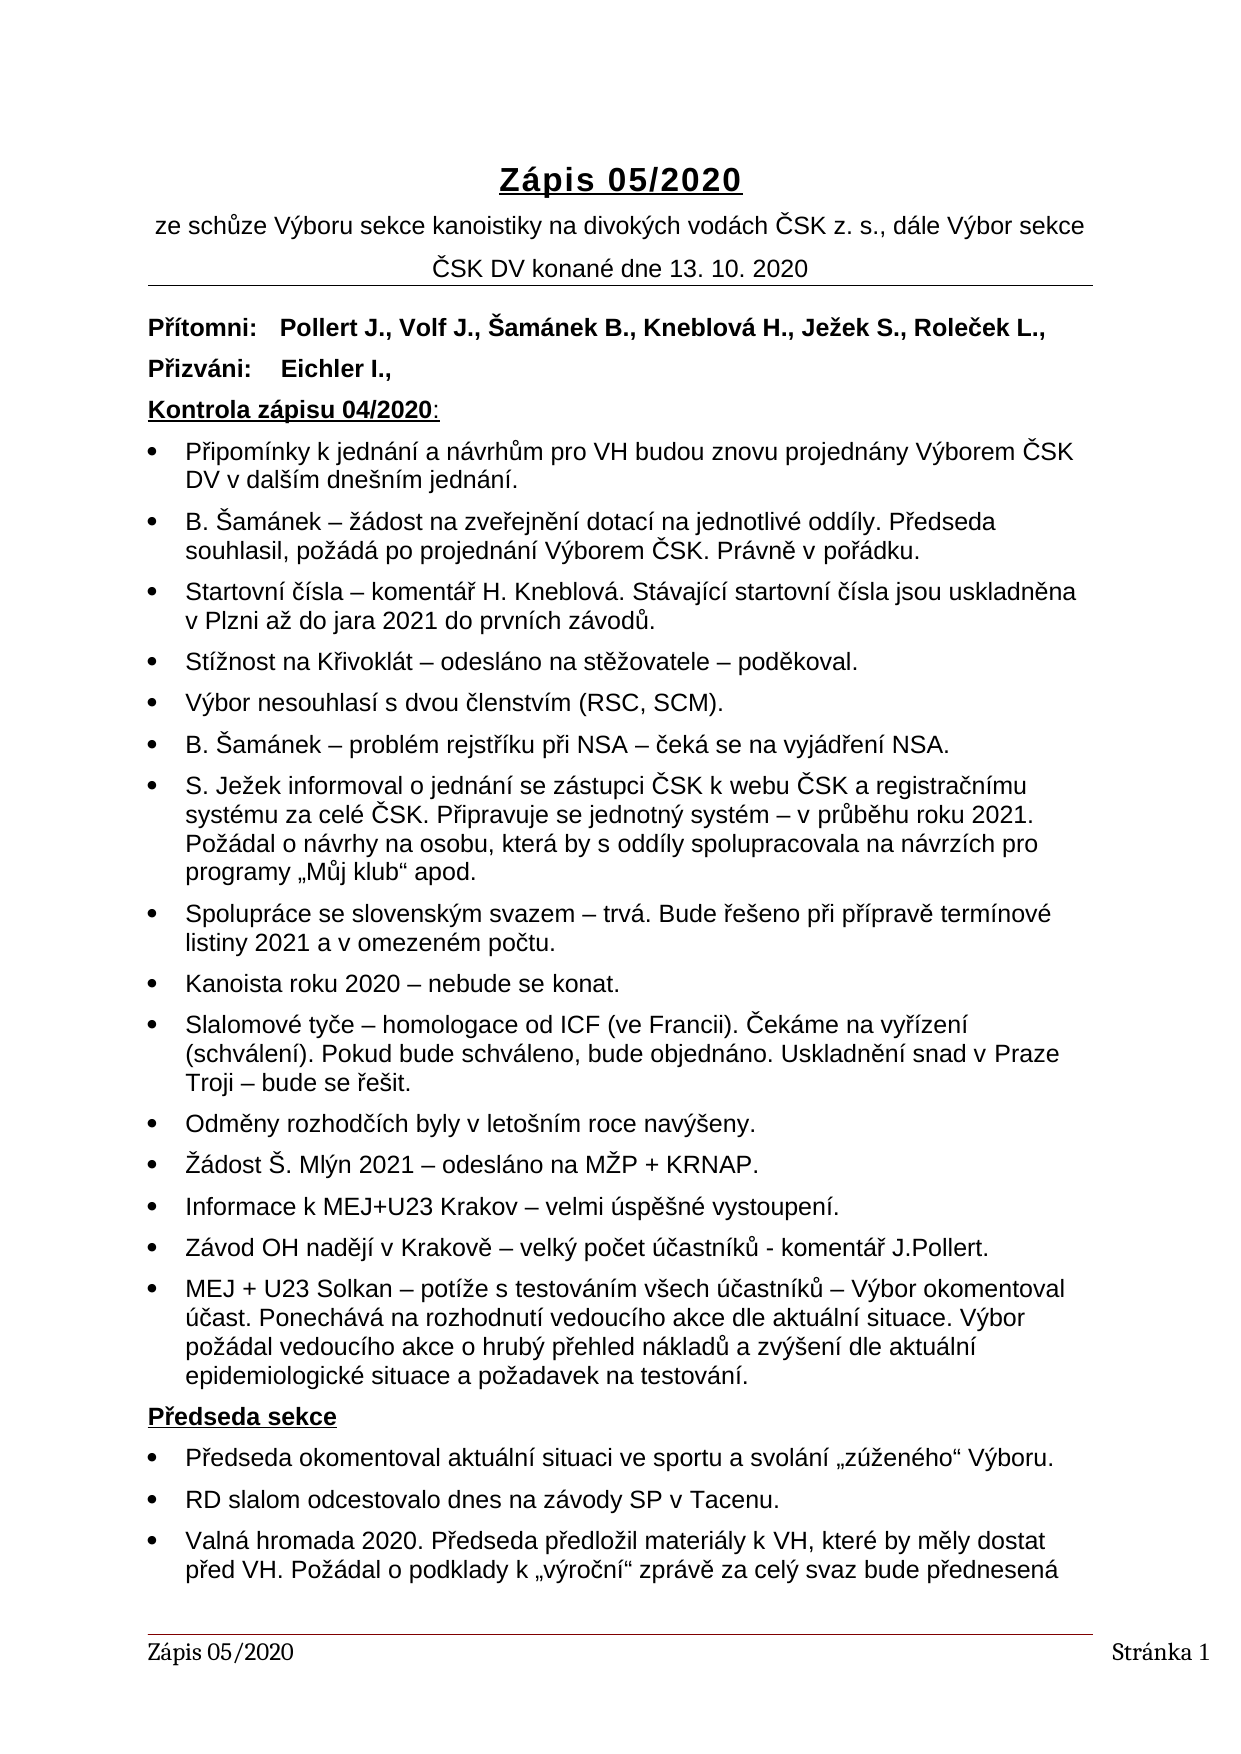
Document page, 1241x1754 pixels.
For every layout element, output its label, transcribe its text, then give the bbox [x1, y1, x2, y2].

text Kontrola zápisu 04/2020: [148, 395, 1093, 424]
list Startovní čísla – komentář H. Kneblová. Stávající startovní čísla jsou uskladněna v Plzni až do jara 2021 do prvních závodů. [148, 577, 1093, 634]
text Předseda sekce [148, 1402, 1093, 1431]
list Informace k MEJ+U23 Krakov – velmi úspěšné vystoupení. [148, 1192, 1093, 1221]
list RD slalom odcestovalo dnes na závody SP v Tacenu. [148, 1484, 1093, 1513]
list Výbor nesouhlasí s dvou členstvím (RSC, SCM). [148, 688, 1093, 717]
list B. Šamánek – problém rejstříku při NSA – čeká se na vyjádření NSA. [148, 730, 1093, 758]
list Žádost Š. Mlýn 2021 – odesláno na MŽP + KRNAP. [148, 1150, 1093, 1179]
text Přizváni: Eichler I., [148, 354, 1093, 383]
list Slalomové tyče – homologace od ICF (ve Francii). Čekáme na vyřízení (schválení). Pokud bude schváleno, bude objednáno. Uskladnění snad v Praze Troji – bude se řešit. [148, 1010, 1093, 1096]
subtitle Zápis 05/2020 [148, 160, 1093, 198]
list Kanoista roku 2020 – nebude se konat. [148, 969, 1093, 998]
list Spolupráce se slovenským svazem – trvá. Bude řešeno při přípravě termínové listiny 2021 a v omezeném počtu. [148, 899, 1093, 956]
list Stížnost na Křivoklát – odesláno na stěžovatele – poděkoval. [148, 647, 1093, 676]
list Předseda okomentoval aktuální situaci ve sportu a svolání „zúženého“ Výboru. [148, 1443, 1093, 1472]
list MEJ + U23 Solkan – potíže s testováním všech účastníků – Výbor okomentoval účast. Ponechává na rozhodnutí vedoucího akce dle aktuální situace. Výbor požádal vedoucího akce o hrubý přehled nákladů a zvýšení dle aktuální epidemiologické situace a požadavek na testování. [148, 1274, 1093, 1389]
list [148, 1526, 1093, 1583]
list Závod OH nadějí v Krakově – velký počet účastníků - komentář J.Pollert. [148, 1233, 1093, 1262]
list B. Šamánek – žádost na zveřejnění dotací na jednotlivé oddíly. Předseda souhlasil, požádá po projednání Výborem ČSK. Právně v pořádku. [148, 507, 1093, 564]
text Přítomni: Pollert J., Volf J., Šamánek B., Kneblová H., Ježek S., Roleček L., [148, 313, 1093, 342]
list Připomínky k jednání a návrhům pro VH budou znovu projednány Výborem ČSK DV v dalším dnešním jednání. [148, 437, 1093, 494]
list Odměny rozhodčích byly v letošním roce navýšeny. [148, 1109, 1093, 1138]
subtitle ze schůze Výboru sekce kanoistiky na divokých vodách ČSK z. s., dále Výbor sekce ČSK DV konané dne 13. 10. 2020 [148, 211, 1093, 285]
list S. Ježek informoval o jednání se zástupci ČSK k webu ČSK a registračnímu systému za celé ČSK. Připravuje se jednotný systém – v průběhu roku 2021. Požádal o návrhy na osobu, která by s oddíly spolupracovala na návrzích pro programy „Můj klub“ apod. [148, 771, 1093, 886]
